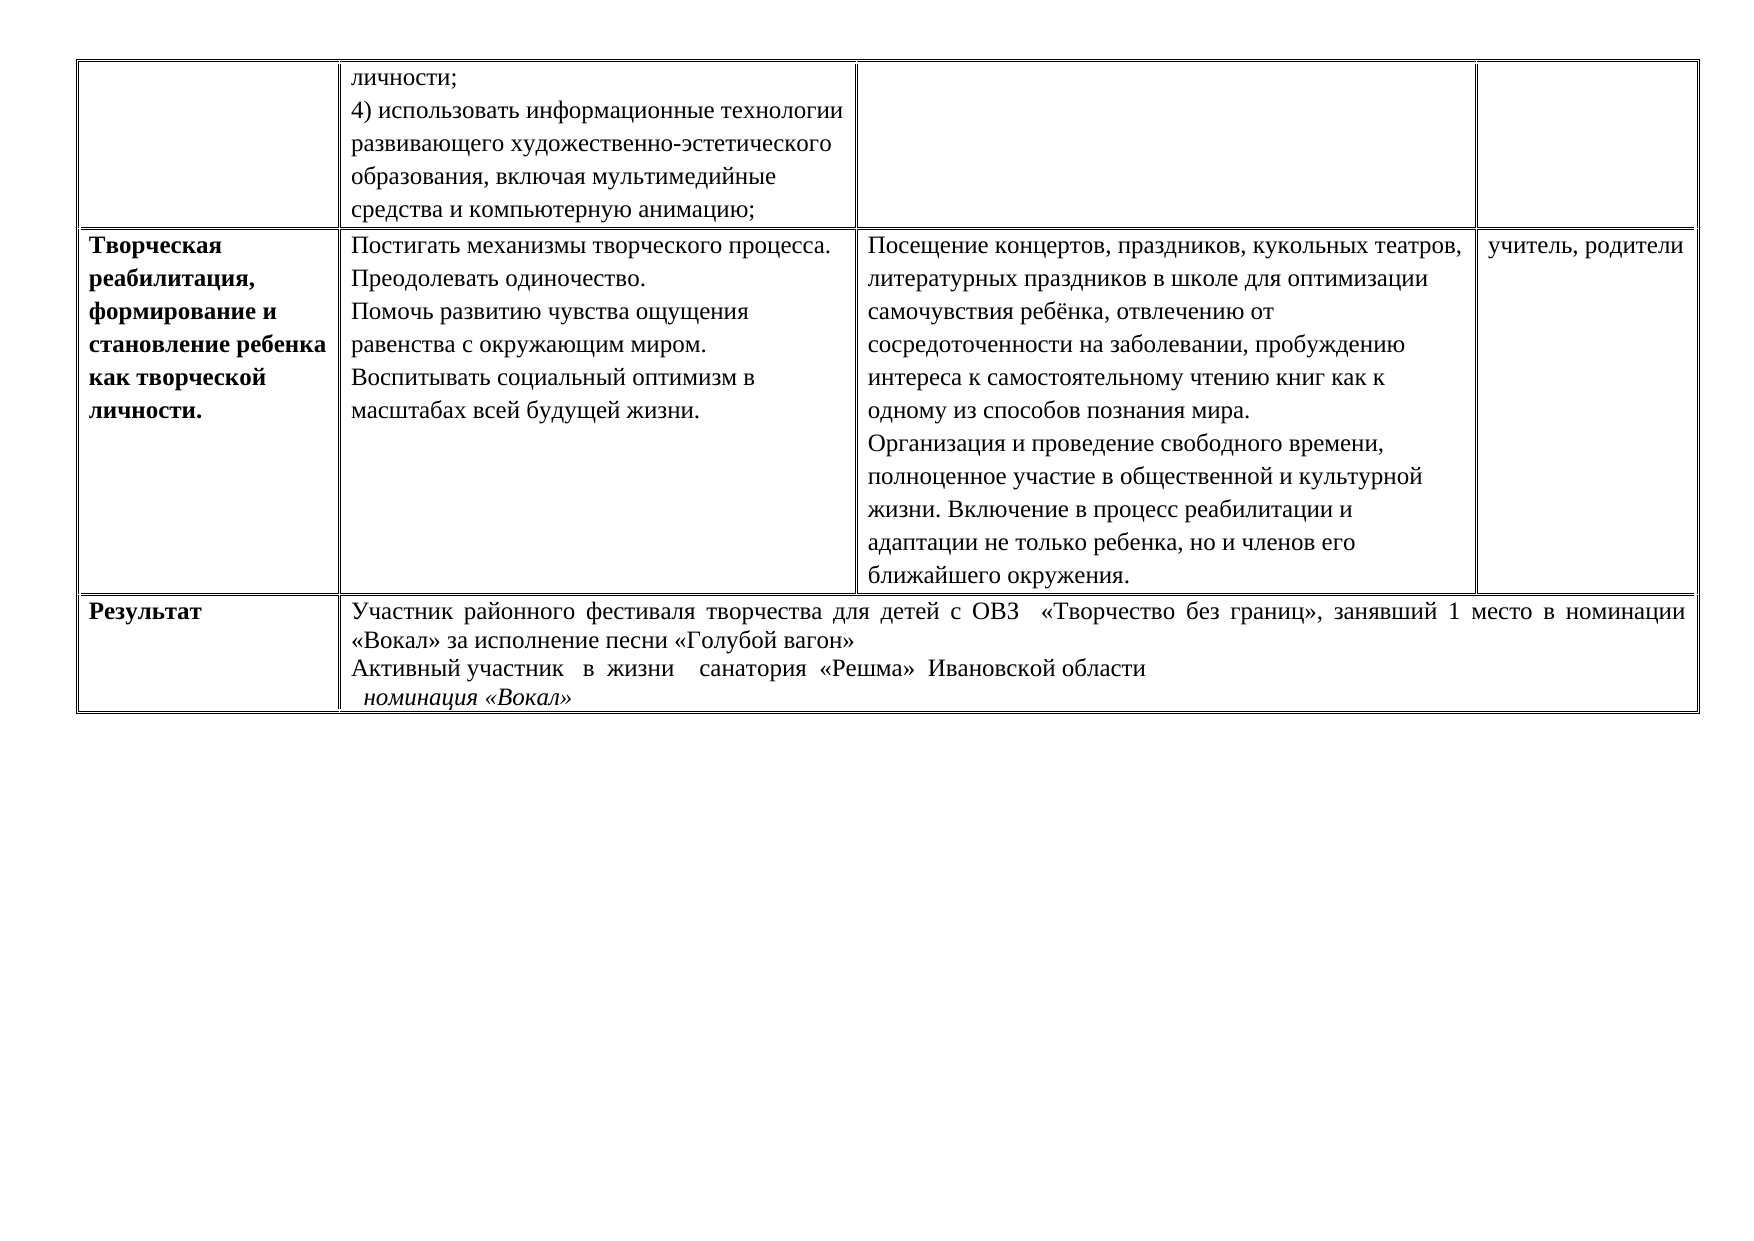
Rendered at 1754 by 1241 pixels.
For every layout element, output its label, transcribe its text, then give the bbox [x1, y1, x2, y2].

table_cell Участник районного фестиваля творчества для детей с ОВЗ «Творчество без границ», занявший 1 место в номинации «Вокал» за исполнение песни «Голубой вагон» Активный участник в жизни санатория «Решма» Ивановской области номинация «Вокал» [340, 593, 1698, 711]
table_cell учитель, родители [1477, 227, 1698, 593]
table_cell Посещение концертов, праздников, кукольных театров, литературных праздников в школе для оптимизации самочувствия ребёнка, отвлечению от сосредоточенности на заболевании, пробуждению интереса к самостоятельному чтению книг как к одному из способов познания мира. Организация и проведение свободного времени, полноценное участие в общественной и культурной жизни. Включение в процесс реабилитации и адаптации не только ребенка, но и членов его ближайшего окружения. [858, 230, 1475, 593]
table_cell Результат [78, 593, 339, 711]
table_cell Творческая реабилитация, формирование и становление ребенка как творческой личности. [78, 227, 339, 593]
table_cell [79, 62, 339, 227]
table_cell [1477, 62, 1697, 227]
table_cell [856, 60, 1477, 227]
table_cell Постигать механизмы творческого процесса. Преодолевать одиночество. Помочь развитию чувства ощущения равенства с окружающим миром. Воспитывать социальный оптимизм в масштабах всей будущей жизни. [341, 230, 855, 593]
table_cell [340, 62, 856, 227]
